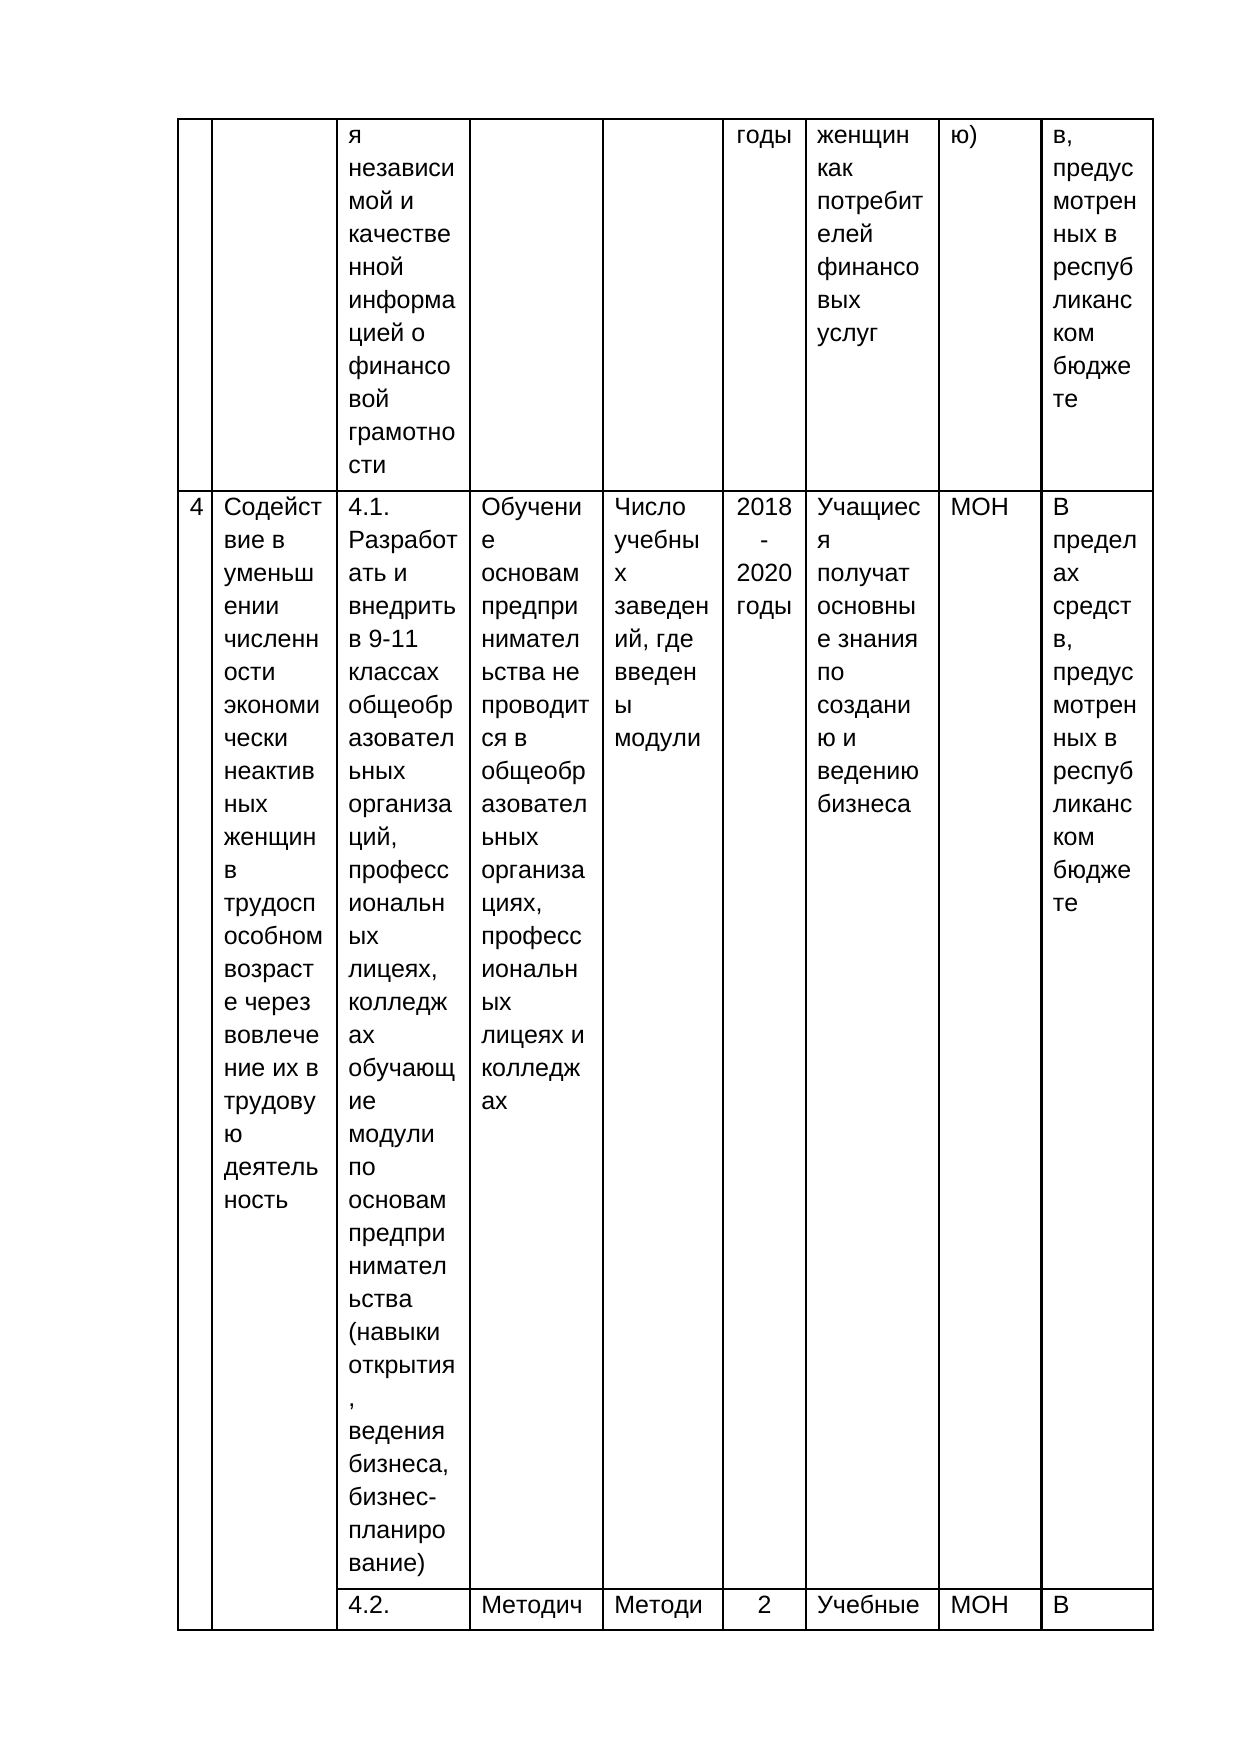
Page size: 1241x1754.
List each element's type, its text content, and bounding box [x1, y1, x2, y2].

table_cell 2018-2020 годы [724, 120, 805, 490]
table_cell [604, 1590, 722, 1629]
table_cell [940, 120, 1040, 490]
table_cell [1043, 120, 1152, 490]
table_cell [807, 1590, 938, 1629]
table_cell Учащиеся получат основные знания по созданию и ведению бизнеса [807, 492, 938, 1588]
table_cell МОН [940, 1590, 1040, 1629]
table_cell Обучение основам предпринимательства не проводится в общеобразовательных организациях, профессиональных лицеях и колледжах [471, 492, 602, 1588]
table_cell 4.1. Разработать и внедрить в 9-11 классах общеобразовательных организаций, профессиональных лицеях, колледжах обучающие модули по основам предпринимательства (навыки открытия, ведения бизнеса, бизнес-планирование) [338, 492, 469, 1588]
table_cell 2018-2020 годы [724, 492, 805, 1588]
table_cell В пределах средств, предусмотренных в республиканском бюджете [1043, 492, 1152, 1588]
table_cell Содействие в уменьшении численности экономически неактивных женщин в трудоспособном возрасте через вовлечение их в трудовую деятельность [213, 492, 336, 1629]
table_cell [471, 1590, 602, 1629]
table_cell МОН [940, 492, 1040, 1588]
table_cell 4 [179, 492, 211, 1629]
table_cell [338, 120, 469, 490]
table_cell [338, 1590, 469, 1629]
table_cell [807, 120, 938, 490]
table_cell Число учебных заведений, где введены модули [604, 492, 722, 1588]
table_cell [1043, 1590, 1152, 1629]
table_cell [724, 1590, 805, 1629]
